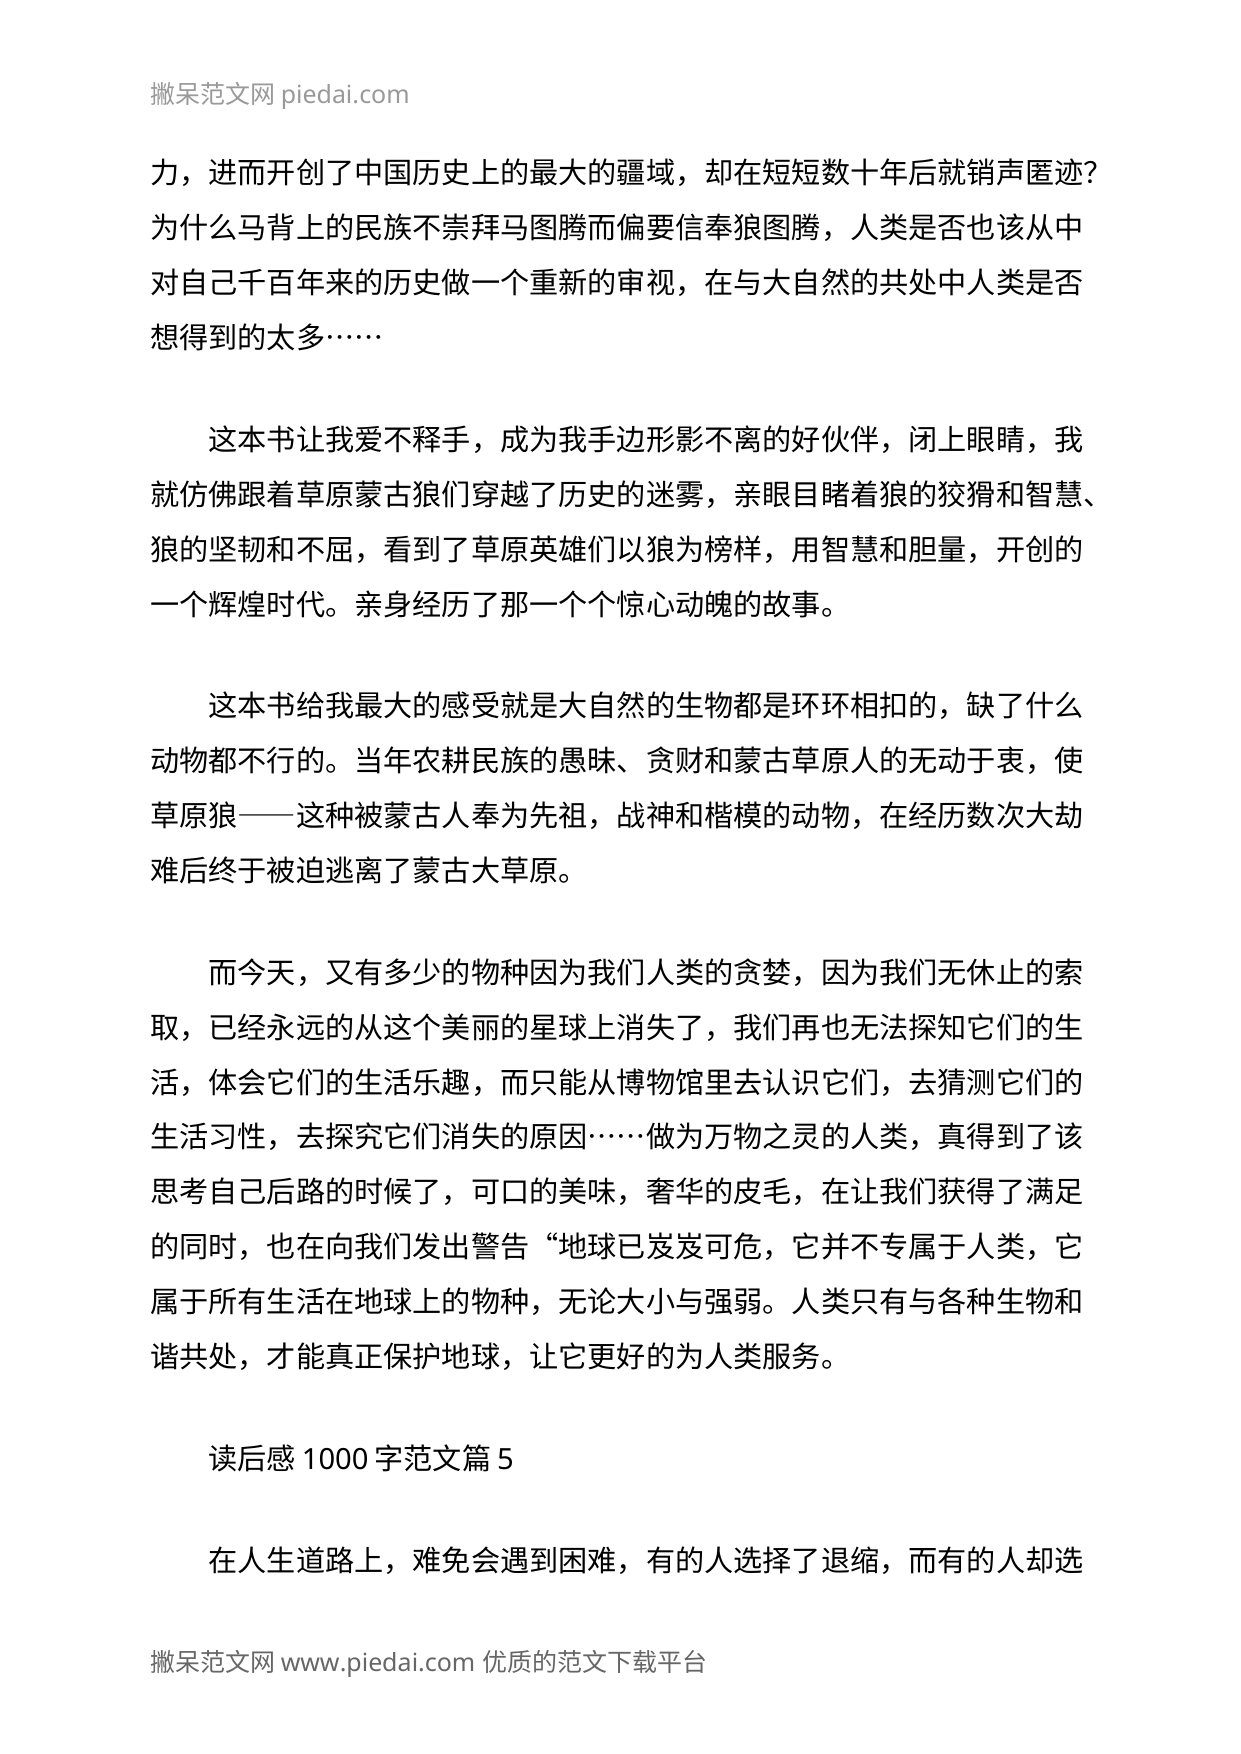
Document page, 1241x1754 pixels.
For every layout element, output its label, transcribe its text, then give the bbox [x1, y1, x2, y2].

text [150, 150, 1090, 357]
text 这本书让我爱不释手，成为我手边形影不离的好伙伴，闭上眼睛，我就仿佛跟着草原蒙古狼们穿越了历史的迷雾，亲眼目睹着狼的狡猾和智慧、狼的坚韧和不屈，看到了草原英雄们以狼为榜样，用智慧和胆量，开创的一个辉煌时代。亲身经历了那一个个惊心动魄的故事。 [150, 416, 1090, 623]
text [150, 1537, 1090, 1580]
text 这本书给我最大的感受就是大自然的生物都是环环相扣的，缺了什么动物都不行的。当年农耕民族的愚昧、贪财和蒙古草原人的无动于衷，使草原狼——这种被蒙古人奉为先祖，战神和楷模的动物，在经历数次大劫难后终于被迫逃离了蒙古大草原。 [150, 683, 1090, 890]
text 而今天，又有多少的物种因为我们人类的贪婪，因为我们无休止的索取，已经永远的从这个美丽的星球上消失了，我们再也无法探知它们的生活，体会它们的生活乐趣，而只能从博物馆里去认识它们，去猜测它们的生活习性，去探究它们消失的原因……做为万物之灵的人类，真得到了该思考自己后路的时候了，可口的美味，奢华的皮毛，在让我们获得了满足的同时，也在向我们发出警告“地球已岌岌可危，它并不专属于人类，它属于所有生活在地球上的物种，无论大小与强弱。人类只有与各种生物和谐共处，才能真正保护地球，让它更好的为人类服务。 [150, 949, 1090, 1376]
text 读后感1000字范文篇5 [150, 1435, 1090, 1478]
